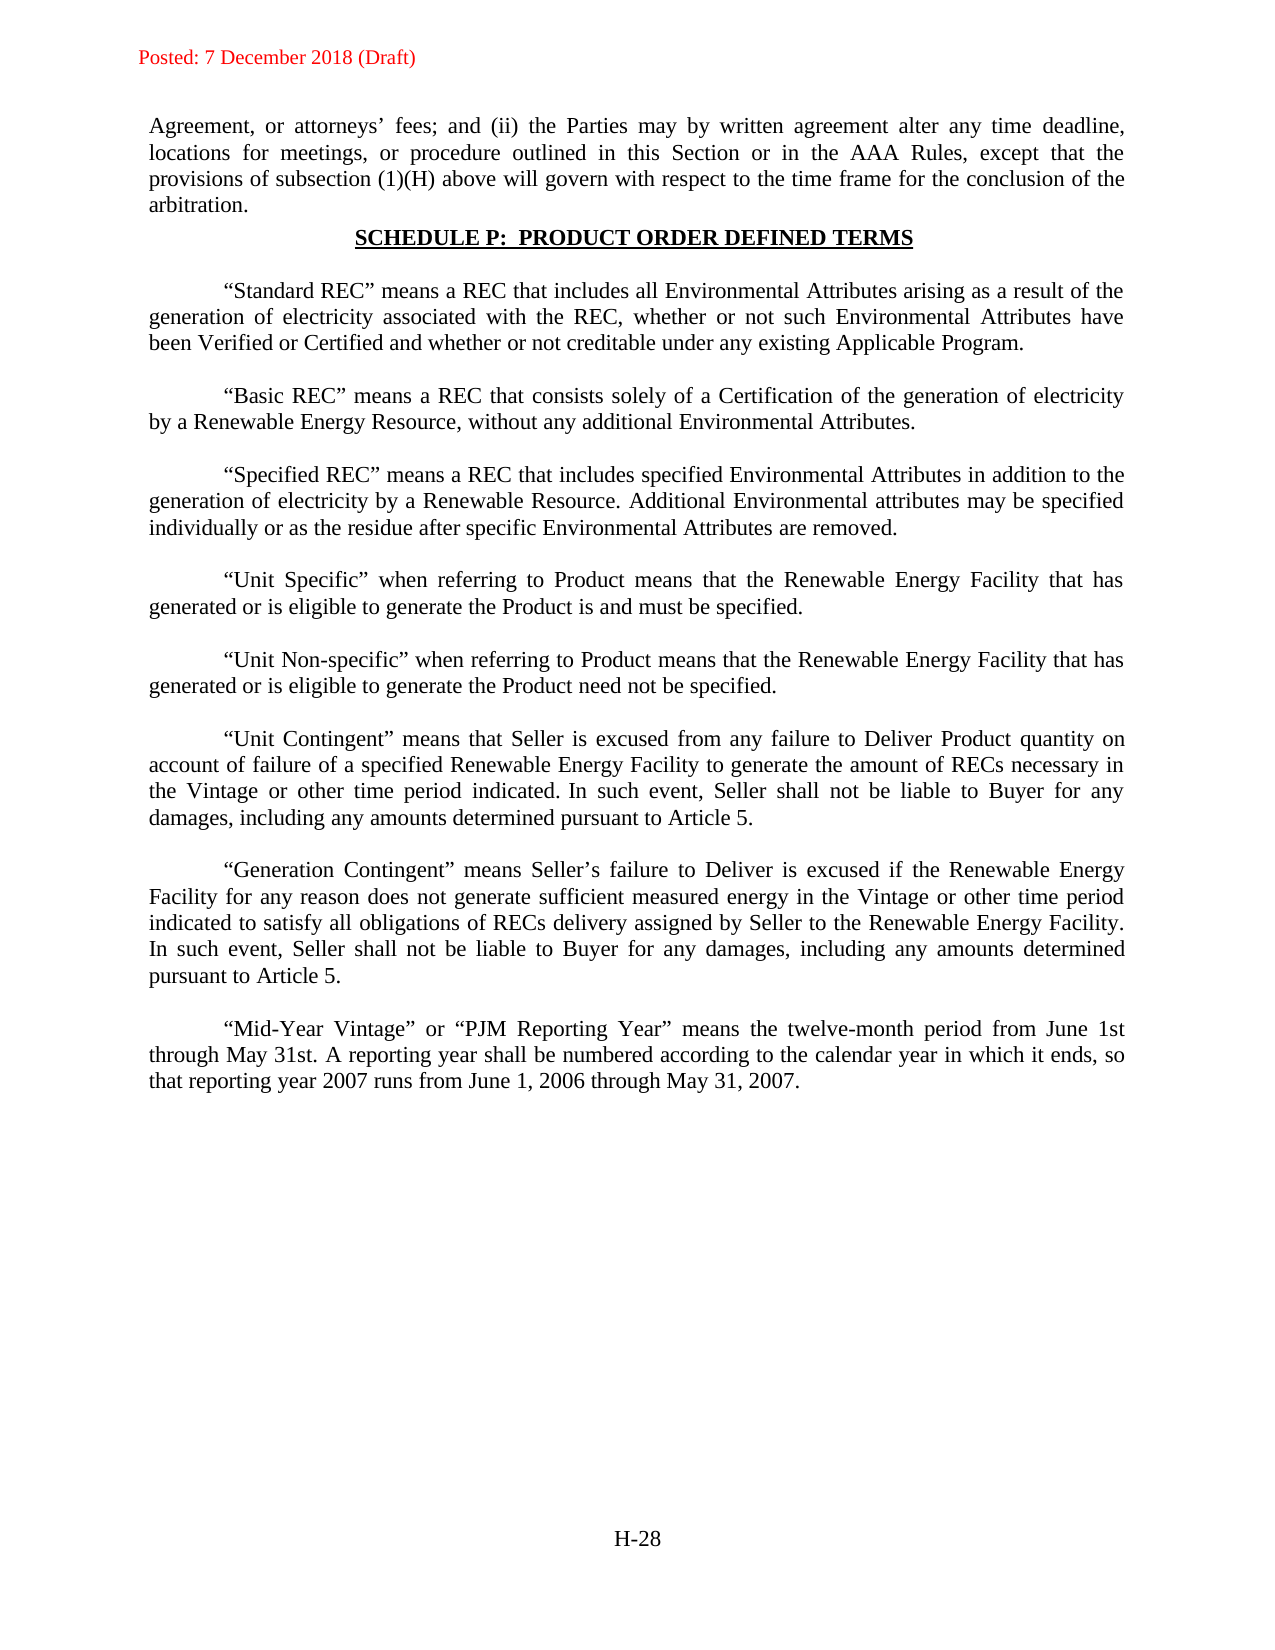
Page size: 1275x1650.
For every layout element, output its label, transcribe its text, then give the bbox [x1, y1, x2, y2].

text “Unit Contingent” means that Seller is excused from any failure to Deliver Product quantity on account of failure of a specified Renewable Energy Facility to generate the amount of RECs necessary in the Vintage or other time period indicated. In such event, Seller shall not be liable to Buyer for any damages, including any amounts determined pursuant to Article 5. [148, 725, 1125, 830]
subtitle SCHEDULE P: PRODUCT ORDER DEFINED TERMS [354, 224, 1137, 250]
text “Unit Specific” when referring to Product means that the Renewable Energy Facility that has generated or is eligible to generate the Product is and must be specified. [148, 567, 1124, 619]
text “Unit Non-specific” when referring to Product means that the Renewable Energy Facility that has generated or is eligible to generate the Product need not be specified. [148, 646, 1125, 698]
text “Standard REC” means a REC that includes all Environmental Attributes arising as a result of the generation of electricity associated with the REC, whether or not such Environmental Attributes have been Verified or Certified and whether or not creditable under any existing Applicable Program. [148, 277, 1124, 356]
text “Mid-Year Vintage” or “PJM Reporting Year” means the twelve-month period from June 1st through May 31st. A reporting year shall be numbered according to the calendar year in which it ends, so that reporting year 2007 runs from June 1, 2006 through May 31, 2007. [148, 1014, 1125, 1094]
text “Basic REC” means a REC that consists solely of a Certification of the generation of electricity by a Renewable Energy Resource, without any additional Environmental Attributes. [148, 382, 1124, 435]
text “Specified REC” means a REC that includes specified Environmental Attributes in addition to the generation of electricity by a Renewable Resource. Additional Environmental attributes may be specified individually or as the residue after specific Environmental Attributes are removed. [148, 461, 1124, 540]
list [148, 112, 1125, 218]
text “Generation Contingent” means Seller’s failure to Deliver is excused if the Renewable Energy Facility for any reason does not generate sufficient measured energy in the Vintage or other time period indicated to satisfy all obligations of RECs delivery assigned by Seller to the Renewable Energy Facility. In such event, Seller shall not be liable to Buyer for any damages, including any amounts determined pursuant to Article 5. [148, 856, 1125, 988]
